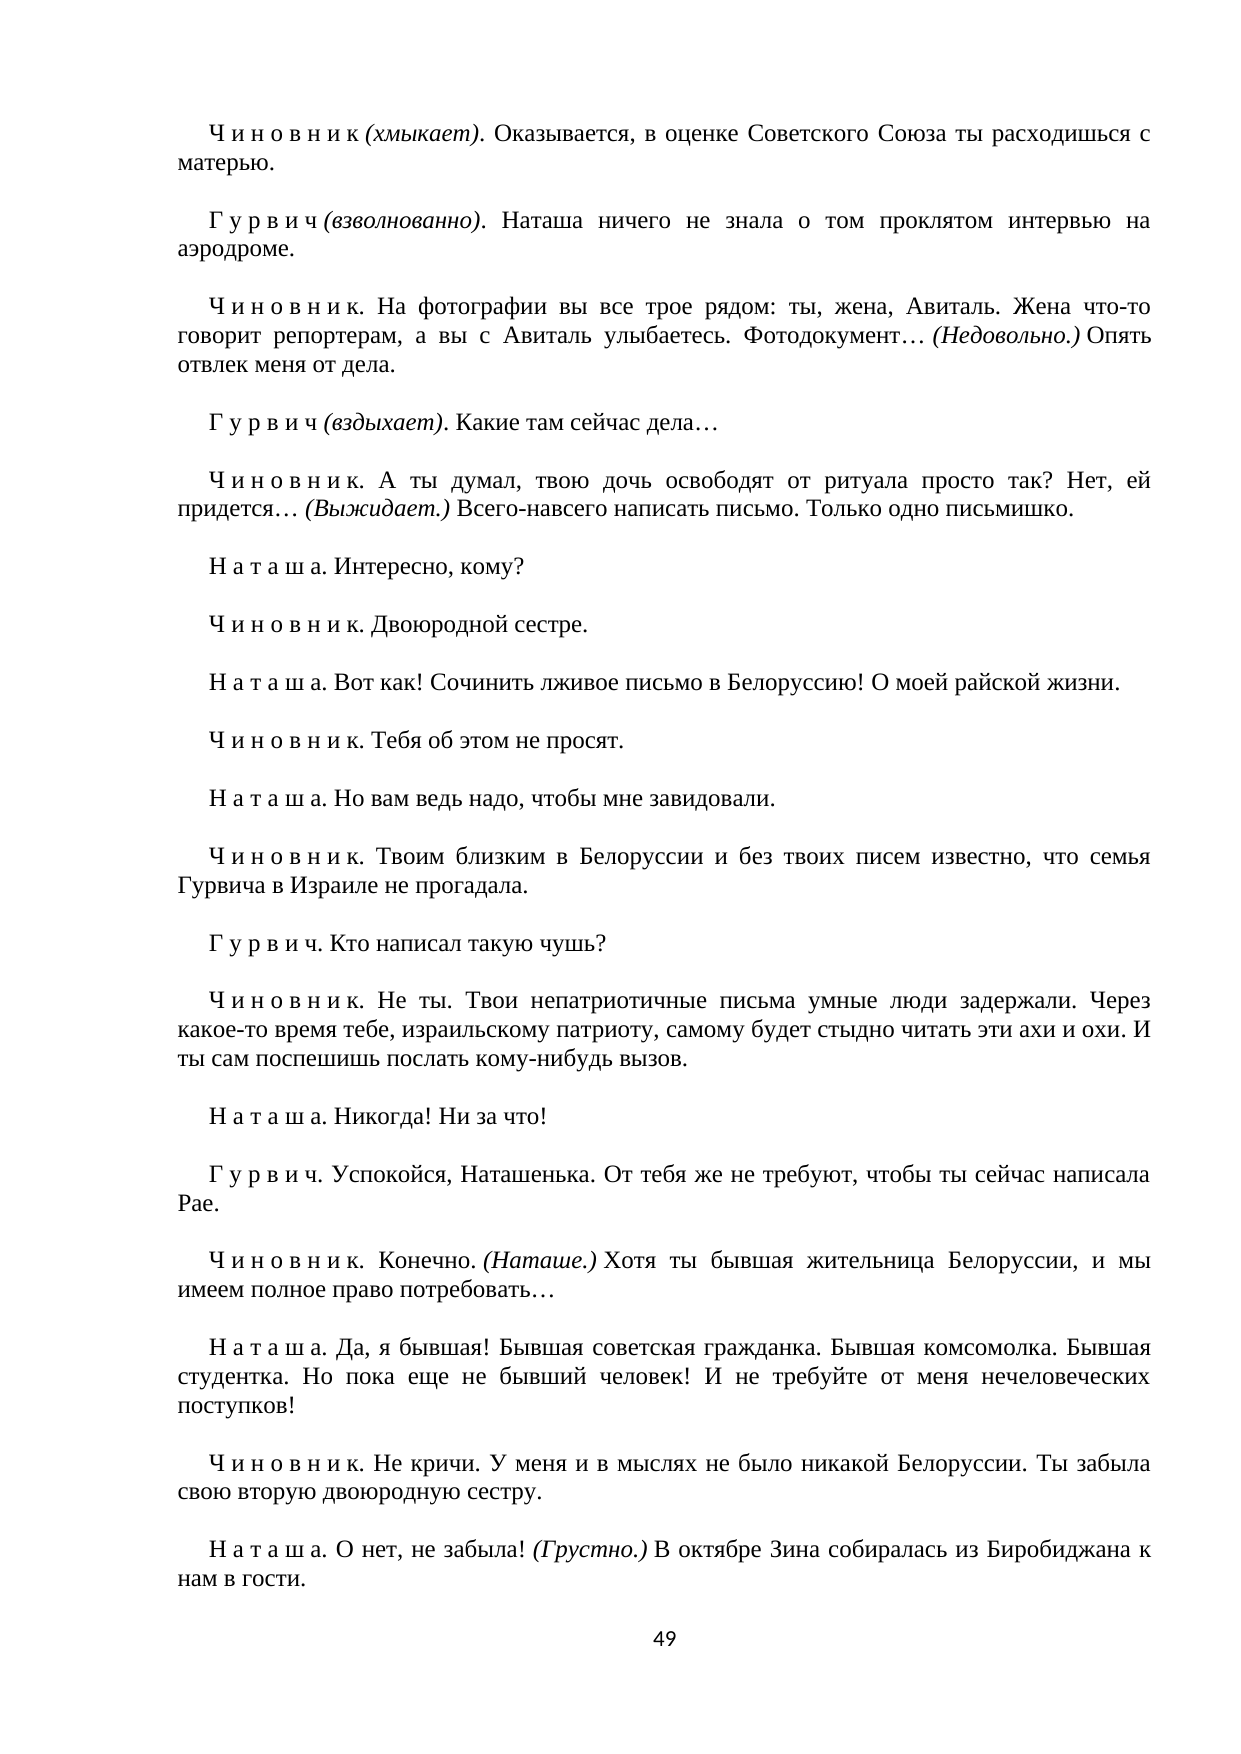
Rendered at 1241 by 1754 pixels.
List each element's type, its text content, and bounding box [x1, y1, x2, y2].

text Ч и н о в н и к. Твоим близким в Белоруссии и без твоих писем известно, что семья Гурвича в Израиле не прогадала. [177, 841, 1152, 898]
text Н а т а ш а. Но вам ведь надо, чтобы мне завидовали. [177, 783, 1152, 812]
text Ч и н о в н и к. Не ты. Твои непатриотичные письма умные люди задержали. Через какое-то время тебе, израильскому патриоту, самому будет стыдно читать эти ахи и охи. И ты сам поспешишь послать кому-нибудь вызов. [177, 986, 1152, 1072]
text Г у р в и ч. Успокойся, Наташенька. От тебя же не требуют, чтобы ты сейчас написала Рае. [177, 1159, 1152, 1216]
text Ч и н о в н и к. На фотографии вы все трое рядом: ты, жена, Авиталь. Жена что-то говорит репортерам, а вы с Авиталь улыбаетесь. Фотодокумент… (Недовольно.) Опять отвлек меня от дела. [177, 291, 1152, 378]
text Н а т а ш а. Никогда! Ни за что! [177, 1101, 1152, 1130]
text Ч и н о в н и к. Двоюродной сестре. [177, 609, 1152, 638]
text Г у р в и ч (вздыхает). Какие там сейчас дела… [177, 407, 1152, 436]
text Н а т а ш а. Да, я бывшая! Бывшая советская гражданка. Бывшая комсомолка. Бывшая студентка. Но пока еще не бывший человек! И не требуйте от меня нечеловеческих поступков! [177, 1332, 1152, 1418]
text Ч и н о в н и к. Тебя об этом не просят. [177, 725, 1152, 754]
text Н а т а ш а. Вот как! Сочинить лживое письмо в Белоруссию! О моей райской жизни. [177, 667, 1152, 696]
text Ч и н о в н и к. Не кричи. У меня и в мыслях не было никакой Белоруссии. Ты забыла свою вторую двоюродную сестру. [177, 1448, 1152, 1505]
text Ч и н о в н и к. А ты думал, твою дочь освободят от ритуала просто так? Нет, ей придется… (Выжидает.) Всего-навсего написать письмо. Только одно письмишко. [177, 465, 1152, 522]
text Н а т а ш а. Интересно, кому? [177, 551, 1152, 580]
text Г у р в и ч. Кто написал такую чушь? [177, 928, 1152, 956]
text Ч и н о в н и к. Конечно. (Наташе.) Хотя ты бывшая жительница Белоруссии, и мы имеем полное право потребовать… [177, 1246, 1152, 1303]
text Г у р в и ч (взволнованно). Наташа ничего не знала о том проклятом интервью на аэродроме. [177, 205, 1152, 262]
text Н а т а ш а. О нет, не забыла! (Грустно.) В октябре Зина собиралась из Биробиджана к нам в гости. [177, 1534, 1152, 1592]
text Ч и н о в н и к (хмыкает). Оказывается, в оценке Советского Союза ты расходишься с матерью. [177, 118, 1152, 176]
